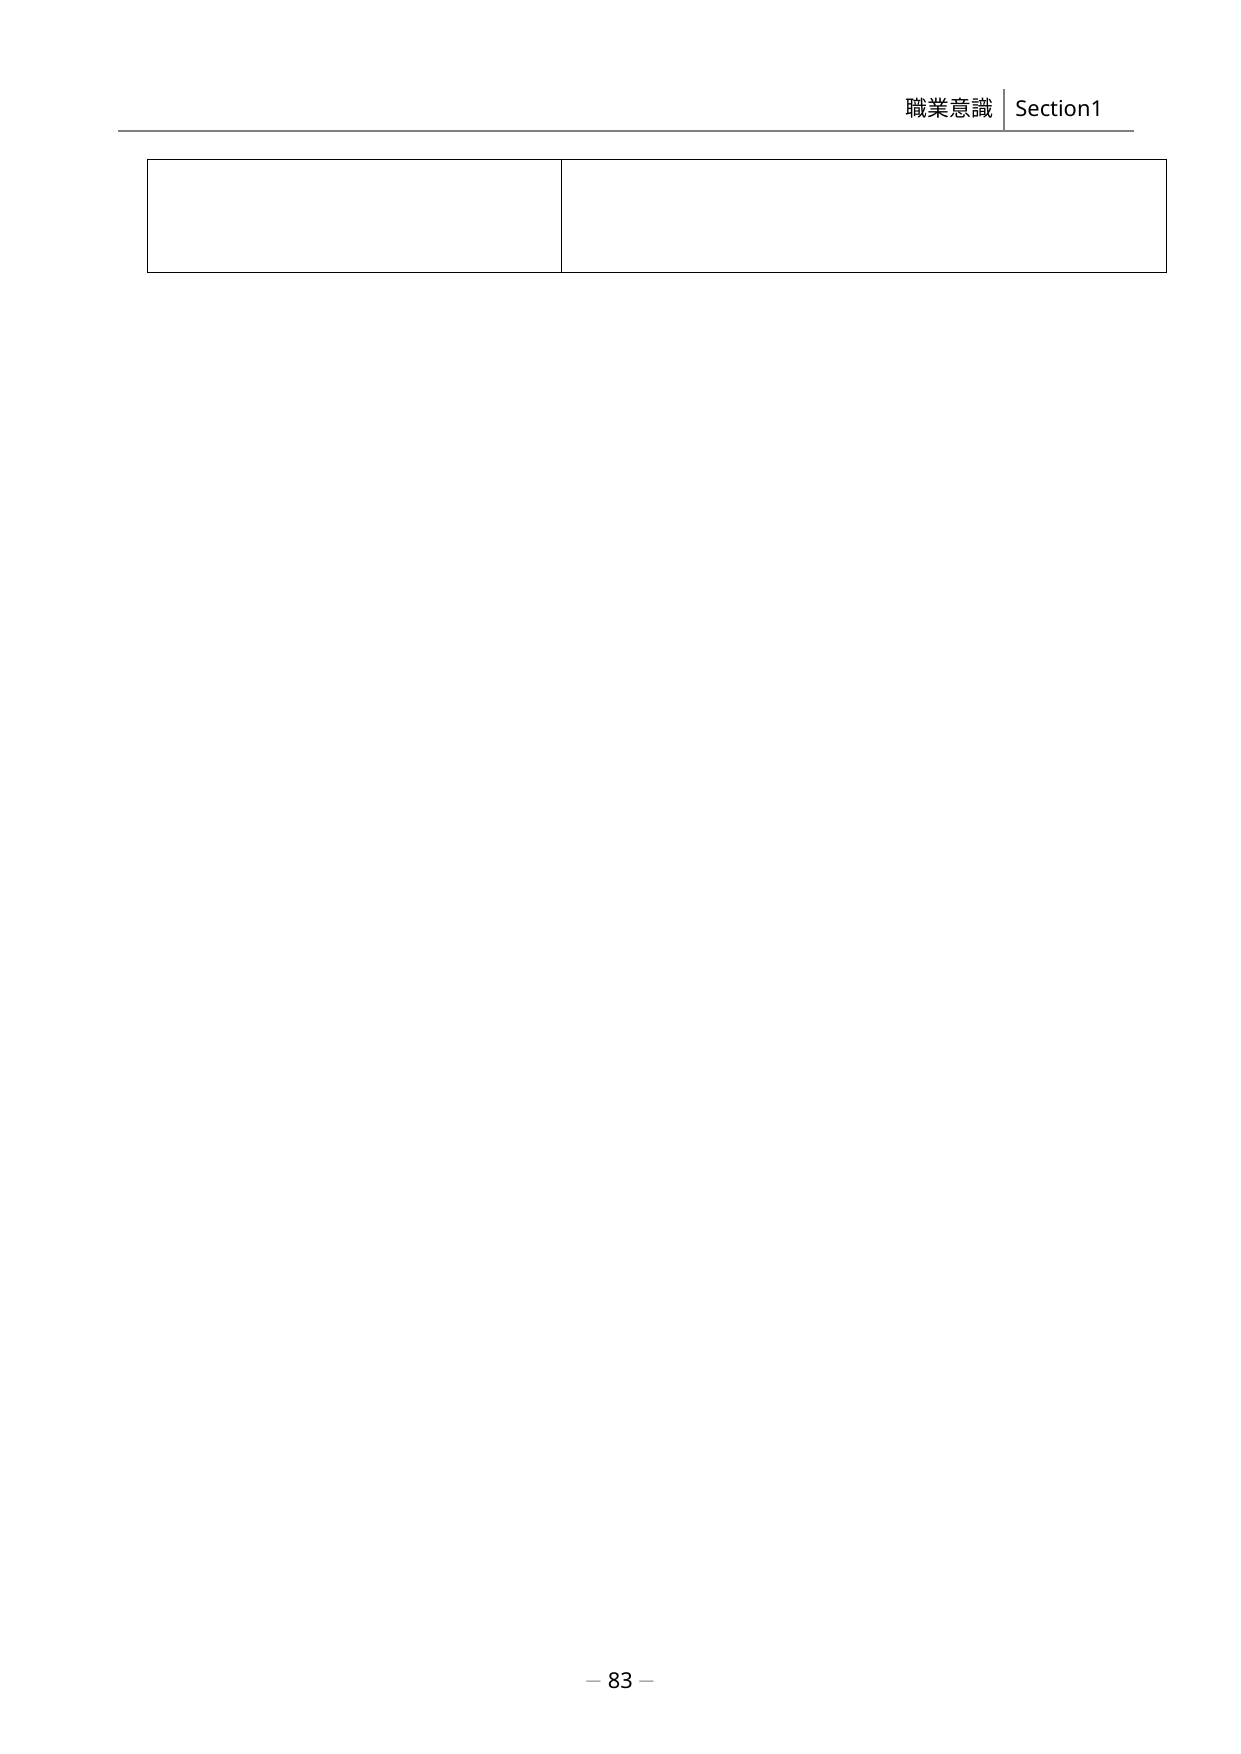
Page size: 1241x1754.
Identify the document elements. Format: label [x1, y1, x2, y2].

table_cell [148, 160, 561, 272]
table_cell [562, 160, 1166, 272]
